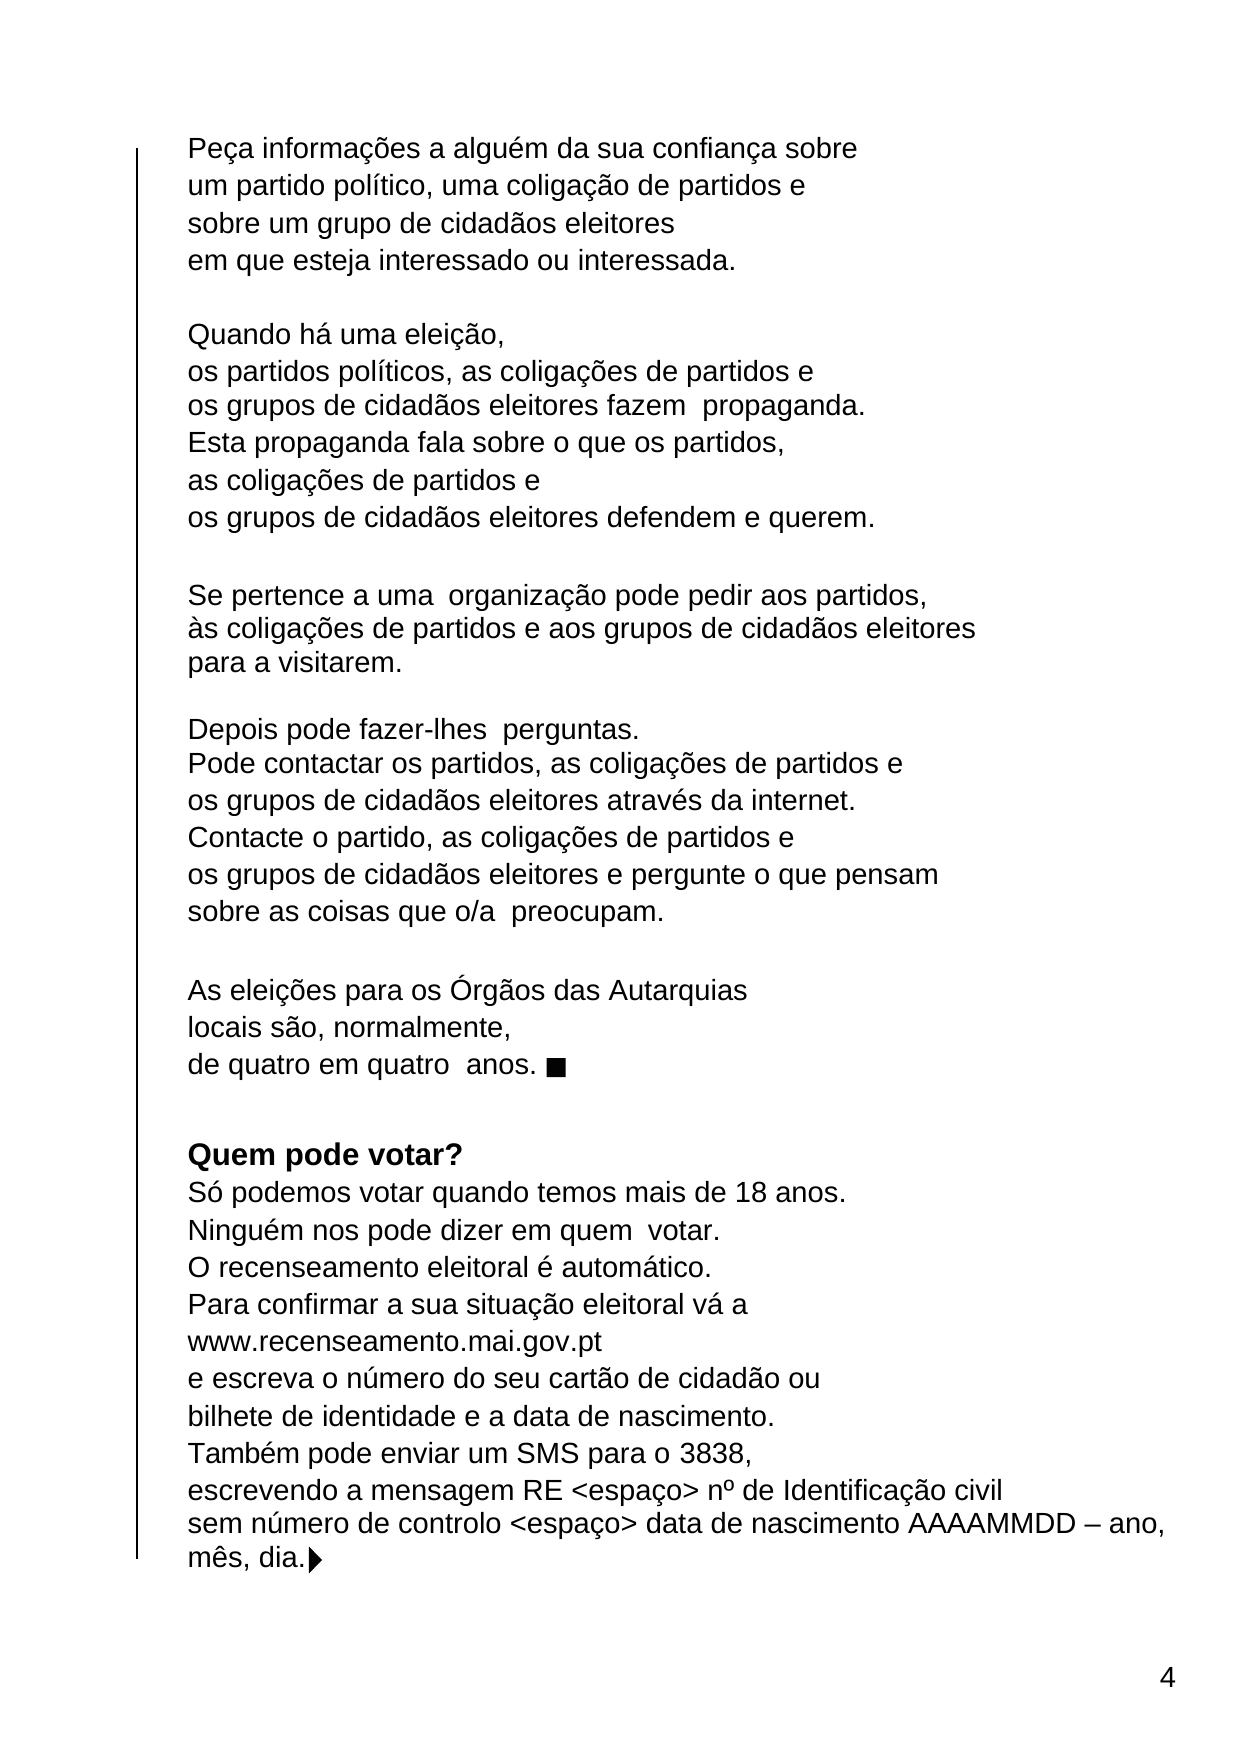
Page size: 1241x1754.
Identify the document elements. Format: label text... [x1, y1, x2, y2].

text Quando há uma eleição, [187, 317, 1040, 351]
text os partidos políticos, as coligações de partidos e os grupos de cidadãos eleitores fazem propaganda. [187, 354, 1188, 421]
subtitle Quem pode votar? [187, 1136, 1188, 1172]
text escrevendo a mensagem RE <espaço> nº de Identificação civil sem número de controlo <espaço> data de nascimento AAAAMMDD – ano, mês, dia. [187, 1473, 1188, 1573]
text Depois pode fazer-lhes perguntas. [187, 712, 1188, 746]
text Esta propaganda fala sobre o que os partidos, as coligações de partidos e os grupos de cidadãos eleitores defendem e querem. [187, 425, 924, 533]
text Contacte o partido, as coligações de partidos e os grupos de cidadãos eleitores e pergunte o que pensam sobre as coisas que o/a preocupam. [187, 820, 996, 928]
text Só podemos votar quando temos mais de 18 anos. Ninguém nos pode dizer em quem votar. [187, 1175, 924, 1246]
text Peça informações a alguém da sua confiança sobre um partido político, uma coligação de partidos e sobre um grupo de cidadãos eleitores em que esteja interessado ou interessada. [187, 131, 1040, 276]
text As eleições para os Órgãos das Autarquias locais são, normalmente, de quatro em quatro anos. [187, 973, 831, 1081]
text Pode contactar os partidos, as coligações de partidos e os grupos de cidadãos eleitores através da internet. [187, 746, 996, 816]
text O recenseamento eleitoral é automático. Para confirmar a sua situação eleitoral vá a www.recenseamento.mai.gov.pt [187, 1250, 756, 1358]
text Se pertence a uma organização pode pedir aos partidos, às coligações de partidos e aos grupos de cidadãos eleitores para a visitarem. [187, 578, 1188, 678]
text e escreva o número do seu cartão de cidadão ou bilhete de identidade e a data de nascimento. Também pode enviar um SMS para o 3838, [187, 1361, 831, 1469]
